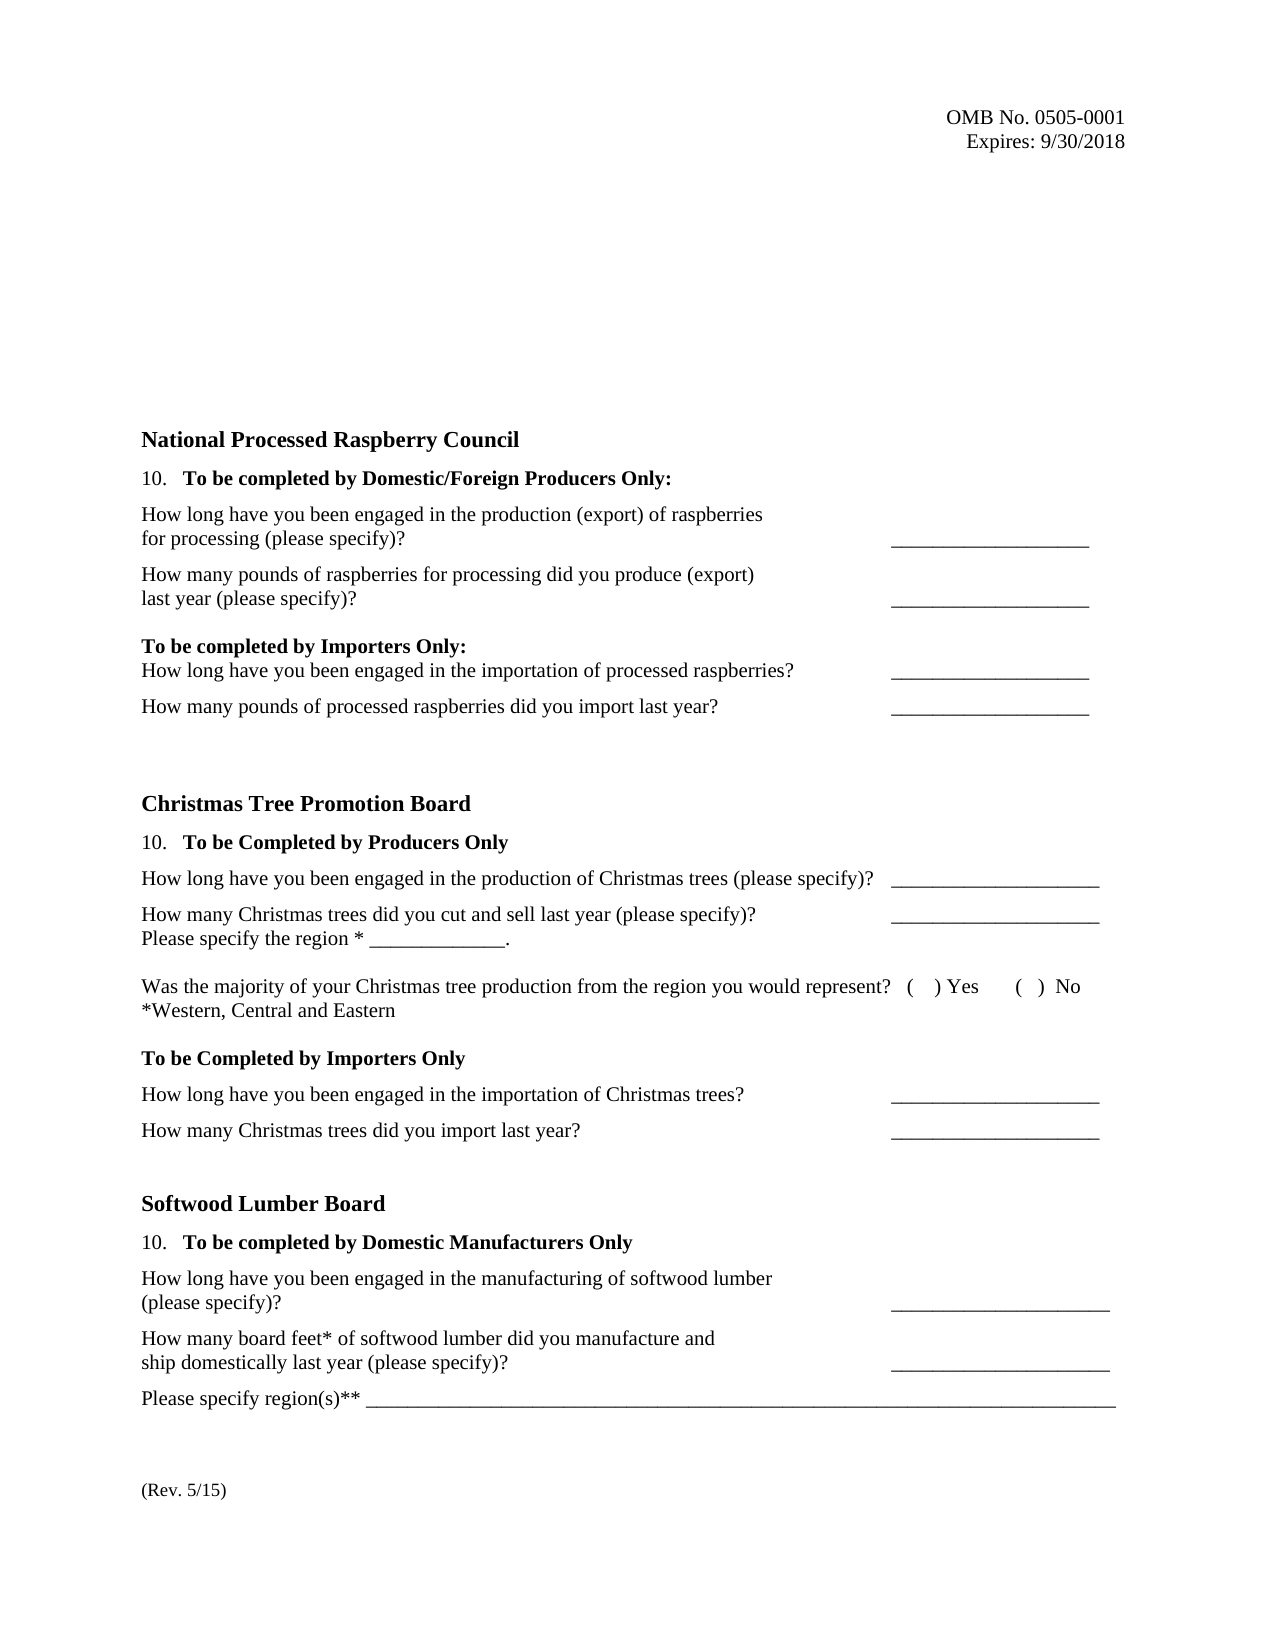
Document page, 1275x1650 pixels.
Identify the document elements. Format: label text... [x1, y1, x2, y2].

text To be Completed by Importers Only [141, 1046, 1125, 1070]
text last year (please specify)? ___________________ [141, 586, 1125, 610]
text Please specify the region * _____________. [141, 926, 1125, 950]
text Softwood Lumber Board [141, 1190, 1125, 1217]
text How long have you been engaged in the production of Christmas trees (please specify)? ____________________ [141, 866, 1125, 890]
text ship domestically last year (please specify)? _____________________ [141, 1350, 1125, 1374]
text 10. To be completed by Domestic Manufacturers Only [141, 1230, 1125, 1254]
text (please specify)? _____________________ [141, 1290, 1125, 1314]
text Was the majority of your Christmas tree production from the region you would represent? ( ) Yes ( ) No [141, 974, 1125, 998]
text Please specify region(s)** ________________________________________________________________________ [141, 1386, 1125, 1410]
text How many pounds of processed raspberries did you import last year? ___________________ [141, 694, 1125, 718]
text 10. To be Completed by Producers Only [141, 829, 1125, 854]
text How long have you been engaged in the importation of Christmas trees? ____________________ [141, 1082, 1125, 1106]
text 10. To be completed by Domestic/Foreign Producers Only: [141, 466, 1125, 489]
text *Western, Central and Eastern [141, 998, 1125, 1022]
text To be completed by Importers Only: [141, 634, 1125, 658]
text How long have you been engaged in the production (export) of raspberries [141, 502, 1125, 526]
text How many pounds of raspberries for processing did you produce (export) [141, 562, 1125, 586]
text Christmas Tree Promotion Board [141, 790, 1125, 816]
text How many board feet* of softwood lumber did you manufacture and [141, 1326, 1125, 1350]
text How many Christmas trees did you import last year? ____________________ [141, 1118, 1125, 1142]
text National Processed Raspberry Council [141, 426, 1125, 452]
text How long have you been engaged in the importation of processed raspberries? ___________________ [141, 658, 1125, 682]
text How long have you been engaged in the manufacturing of softwood lumber [141, 1266, 1125, 1290]
text How many Christmas trees did you cut and sell last year (please specify)? ____________________ [141, 902, 1125, 926]
text for processing (please specify)? ___________________ [141, 526, 1125, 550]
